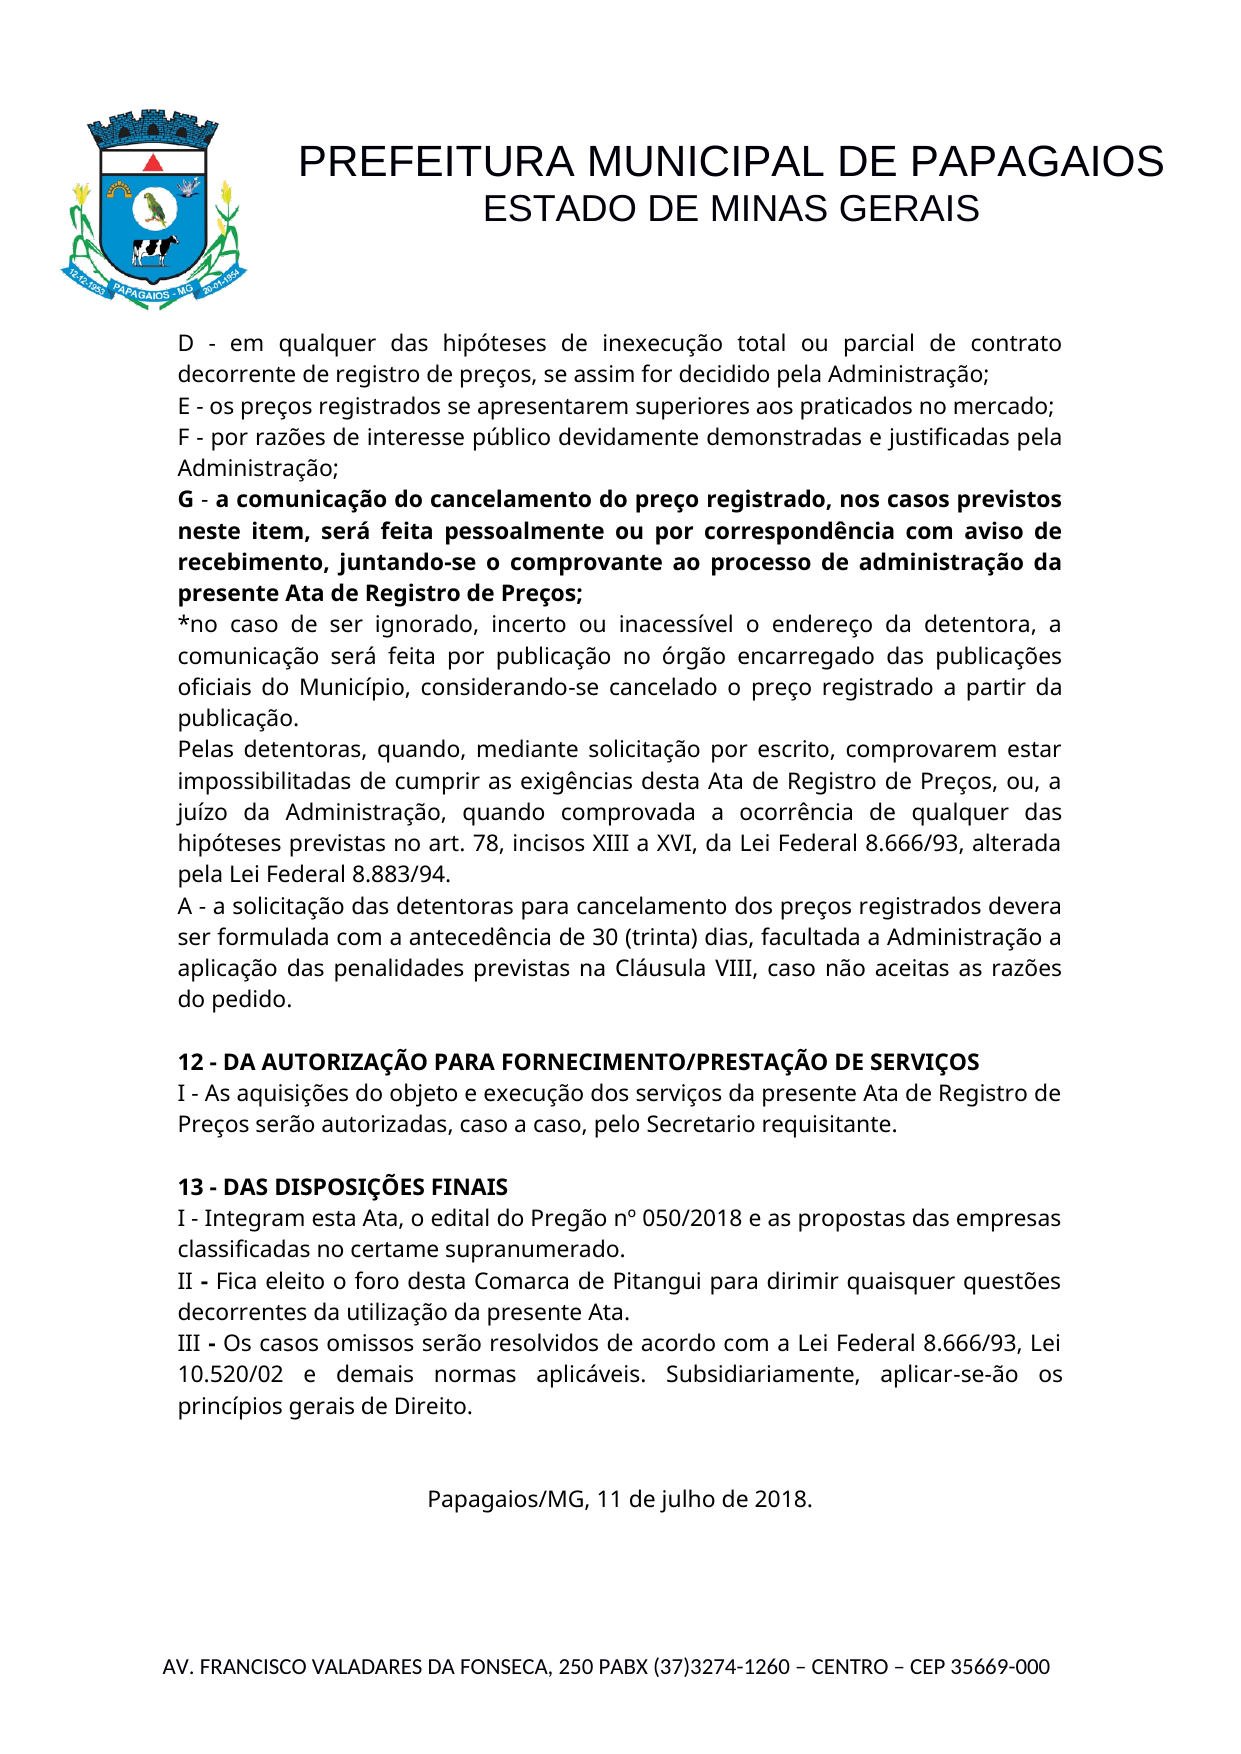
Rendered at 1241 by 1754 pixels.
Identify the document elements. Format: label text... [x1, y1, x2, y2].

text F - por razões de interesse público devidamente demonstradas e justificadas pela Administração; [177, 421, 1063, 483]
text III - Os casos omissos serão resolvidos de acordo com a Lei Federal 8.666/93, Lei 10.520/02 e demais normas aplicáveis. Subsidiariamente, aplicar-se-ão os princípios gerais de Direito. [177, 1327, 1063, 1421]
picture [59, 104, 249, 312]
text *no caso de ser ignorado, incerto ou inacessível o endereço da detentora, a comunicação será feita por publicação no órgão encarregado das publicações oficiais do Município, considerando-se cancelado o preço registrado a partir da publicação. [177, 608, 1063, 733]
text I - As aquisições do objeto e execução dos serviços da presente Ata de Registro de Preços serão autorizadas, caso a caso, pelo Secretario requisitante. [177, 1077, 1063, 1139]
text Pelas detentoras, quando, mediante solicitação por escrito, comprovarem estar impossibilitadas de cumprir as exigências desta Ata de Registro de Preços, ou, a juízo da Administração, quando comprovada a ocorrência de qualquer das hipóteses previstas no art. 78, incisos XIII a XVI, da Lei Federal 8.666/93, alterada pela Lei Federal 8.883/94. [177, 733, 1063, 889]
text D - em qualquer das hipóteses de inexecução total ou parcial de contrato decorrente de registro de preços, se assim for decidido pela Administração; [177, 327, 1063, 389]
text G - a comunicação do cancelamento do preço registrado, nos casos previstos neste item, será feita pessoalmente ou por correspondência com aviso de recebimento, juntando-se o comprovante ao processo de administração da presente Ata de Registro de Preços; [177, 483, 1063, 608]
text II - Fica eleito o foro desta Comarca de Pitangui para dirimir quaisquer questões decorrentes da utilização da presente Ata. [177, 1264, 1063, 1327]
text Papagaios/MG, 11 de julho de 2018. [177, 1483, 1063, 1514]
text I - Integram esta Ata, o edital do Pregão nº 050/2018 e as propostas das empresas classificadas no certame supranumerado. [177, 1202, 1063, 1264]
text A - a solicitação das detentoras para cancelamento dos preços registrados devera ser formulada com a antecedência de 30 (trinta) dias, facultada a Administração a aplicação das penalidades previstas na Cláusula VIII, caso não aceitas as razões do pedido. [177, 889, 1063, 1014]
text 13 - DAS DISPOSIÇÕES FINAIS [177, 1171, 1063, 1202]
text 12 - DA AUTORIZAÇÃO PARA FORNECIMENTO/PRESTAÇÃO DE SERVIÇOS [177, 1046, 1063, 1077]
text E - os preços registrados se apresentarem superiores aos praticados no mercado; [177, 389, 1063, 421]
